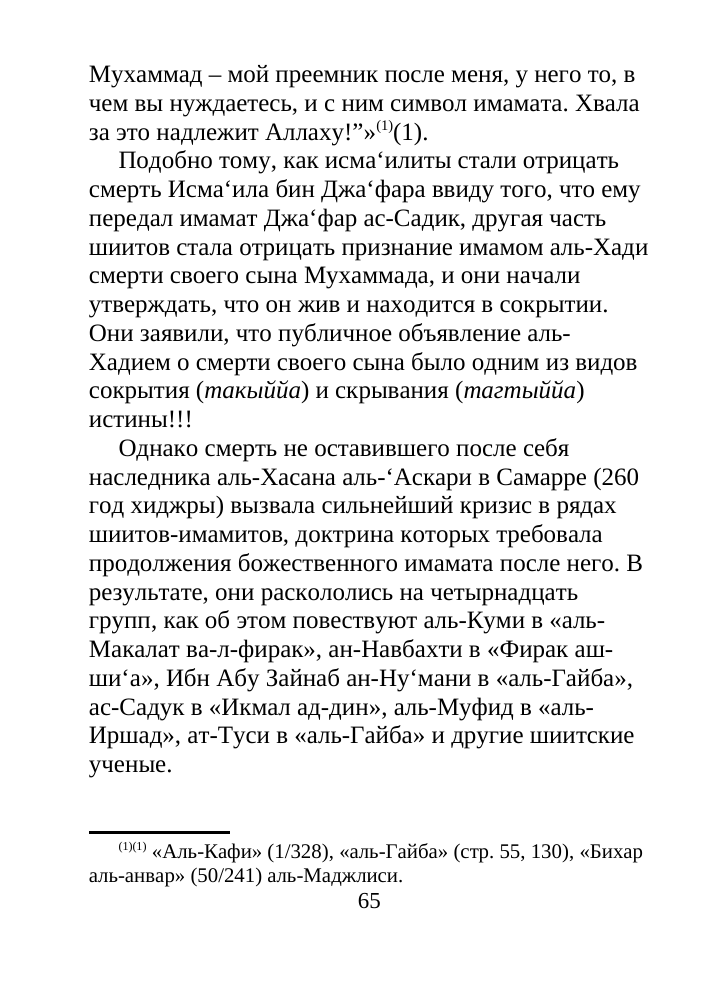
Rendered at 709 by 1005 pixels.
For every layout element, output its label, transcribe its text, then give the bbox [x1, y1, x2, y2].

text Подобно тому, как исма‘илиты стали отрицать смерть Исма‘ила бин Джа‘фара ввиду того, что ему передал имамат Джа‘фар ас-Садик, другая часть шиитов стала отрицать признание имамом аль-Хади смерти своего сына Мухаммада, и они начали утверждать, что он жив и находится в сокрытии. Они заявили, что публичное объявление аль-Хадием о смерти своего сына было одним из видов сокрытия (такыййа) и скрывания (тагтыййа) истины!!! [89, 145, 650, 433]
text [89, 59, 650, 145]
text Однако смерть не оставившего после себя наследника аль-Хасана аль-‘Аскари в Самарре (260 год хиджры) вызвала сильнейший кризис в рядах шиитов-имамитов, доктрина которых требовала продолжения божественного имамата после него. В результате, они раскололись на четырнадцать групп, как об этом повествуют аль-Куми в «аль-Макалат ва-л-фирак», ан-Навбахти в «Фирак аш-ши‘а», Ибн Абу Зайнаб ан-Ну‘мани в «аль-Гайба», ас-Садук в «Икмал ад-дин», аль-Муфид в «аль-Иршад», ат-Туси в «аль-Гайба» и другие шиитские ученые. [89, 433, 650, 778]
